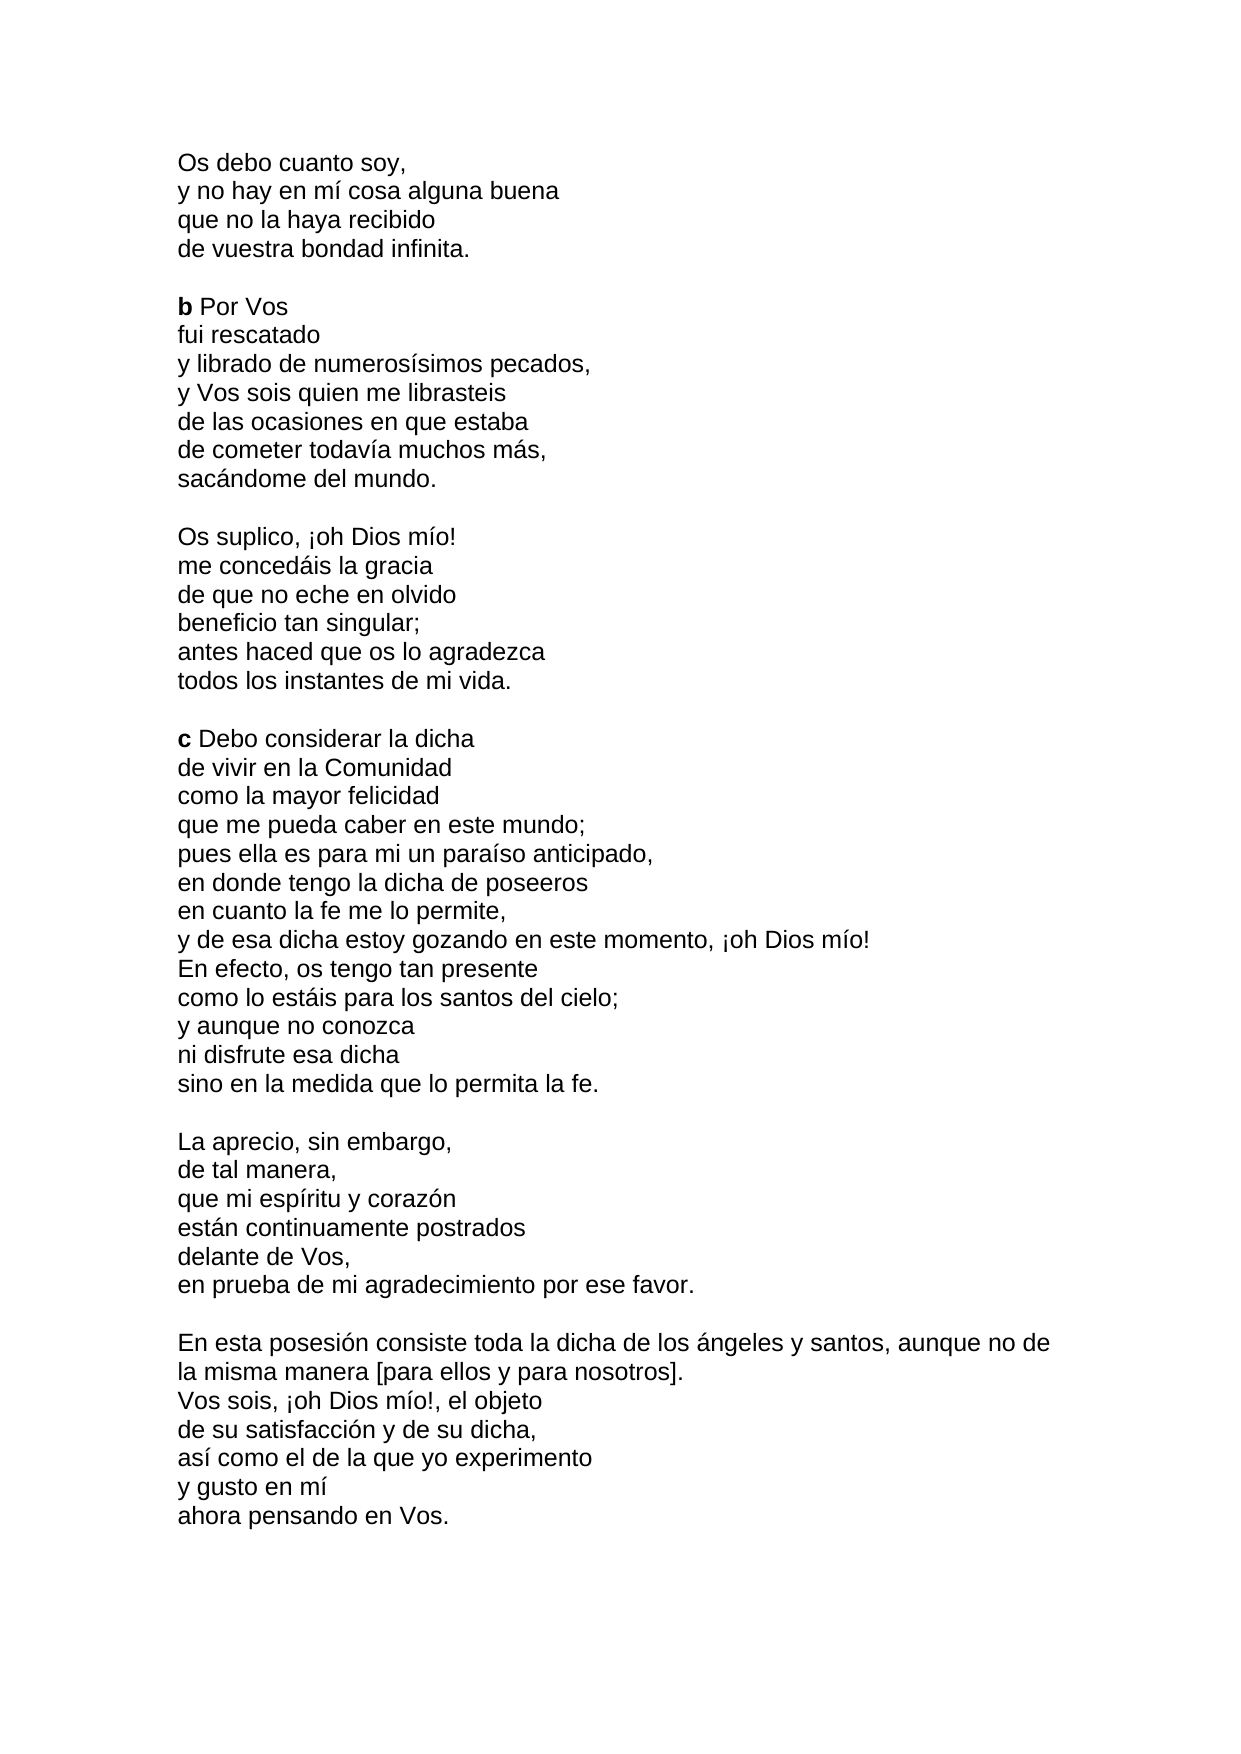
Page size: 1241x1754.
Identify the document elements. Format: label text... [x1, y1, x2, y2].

text b Por Vos fui rescatado y librado de numerosísimos pecados, y Vos sois quien me librasteis de las ocasiones en que estaba de cometer todavía muchos más, sacándome del mundo. [177, 292, 1063, 493]
text c Debo considerar la dicha de vivir en la Comunidad como la mayor felicidad que me pueda caber en este mundo; pues ella es para mi un paraíso anticipado, en donde tengo la dicha de poseeros en cuanto la fe me lo permite, y de esa dicha estoy gozando en este momento, ¡oh Dios mío! En efecto, os tengo tan presente como lo estáis para los santos del cielo; y aunque no conozca ni disfrute esa dicha sino en la medida que lo permita la fe. [177, 724, 1063, 1098]
text La aprecio, sin embargo, de tal manera, que mi espíritu y corazón están continuamente postrados delante de Vos, en prueba de mi agradecimiento por ese favor. [177, 1127, 1063, 1299]
text Os debo cuanto soy, y no hay en mí cosa alguna buena que no la haya recibido de vuestra bondad infinita. [177, 148, 1063, 263]
text En esta posesión consiste toda la dicha de los ángeles y santos, aunque no de la misma manera [para ellos y para nosotros]. Vos sois, ¡oh Dios mío!, el objeto de su satisfacción y de su dicha, así como el de la que yo experimento y gusto en mí ahora pensando en Vos. [177, 1328, 1063, 1530]
text Os suplico, ¡oh Dios mío! me concedáis la gracia de que no eche en olvido beneficio tan singular; antes haced que os lo agradezca todos los instantes de mi vida. [177, 522, 1063, 695]
